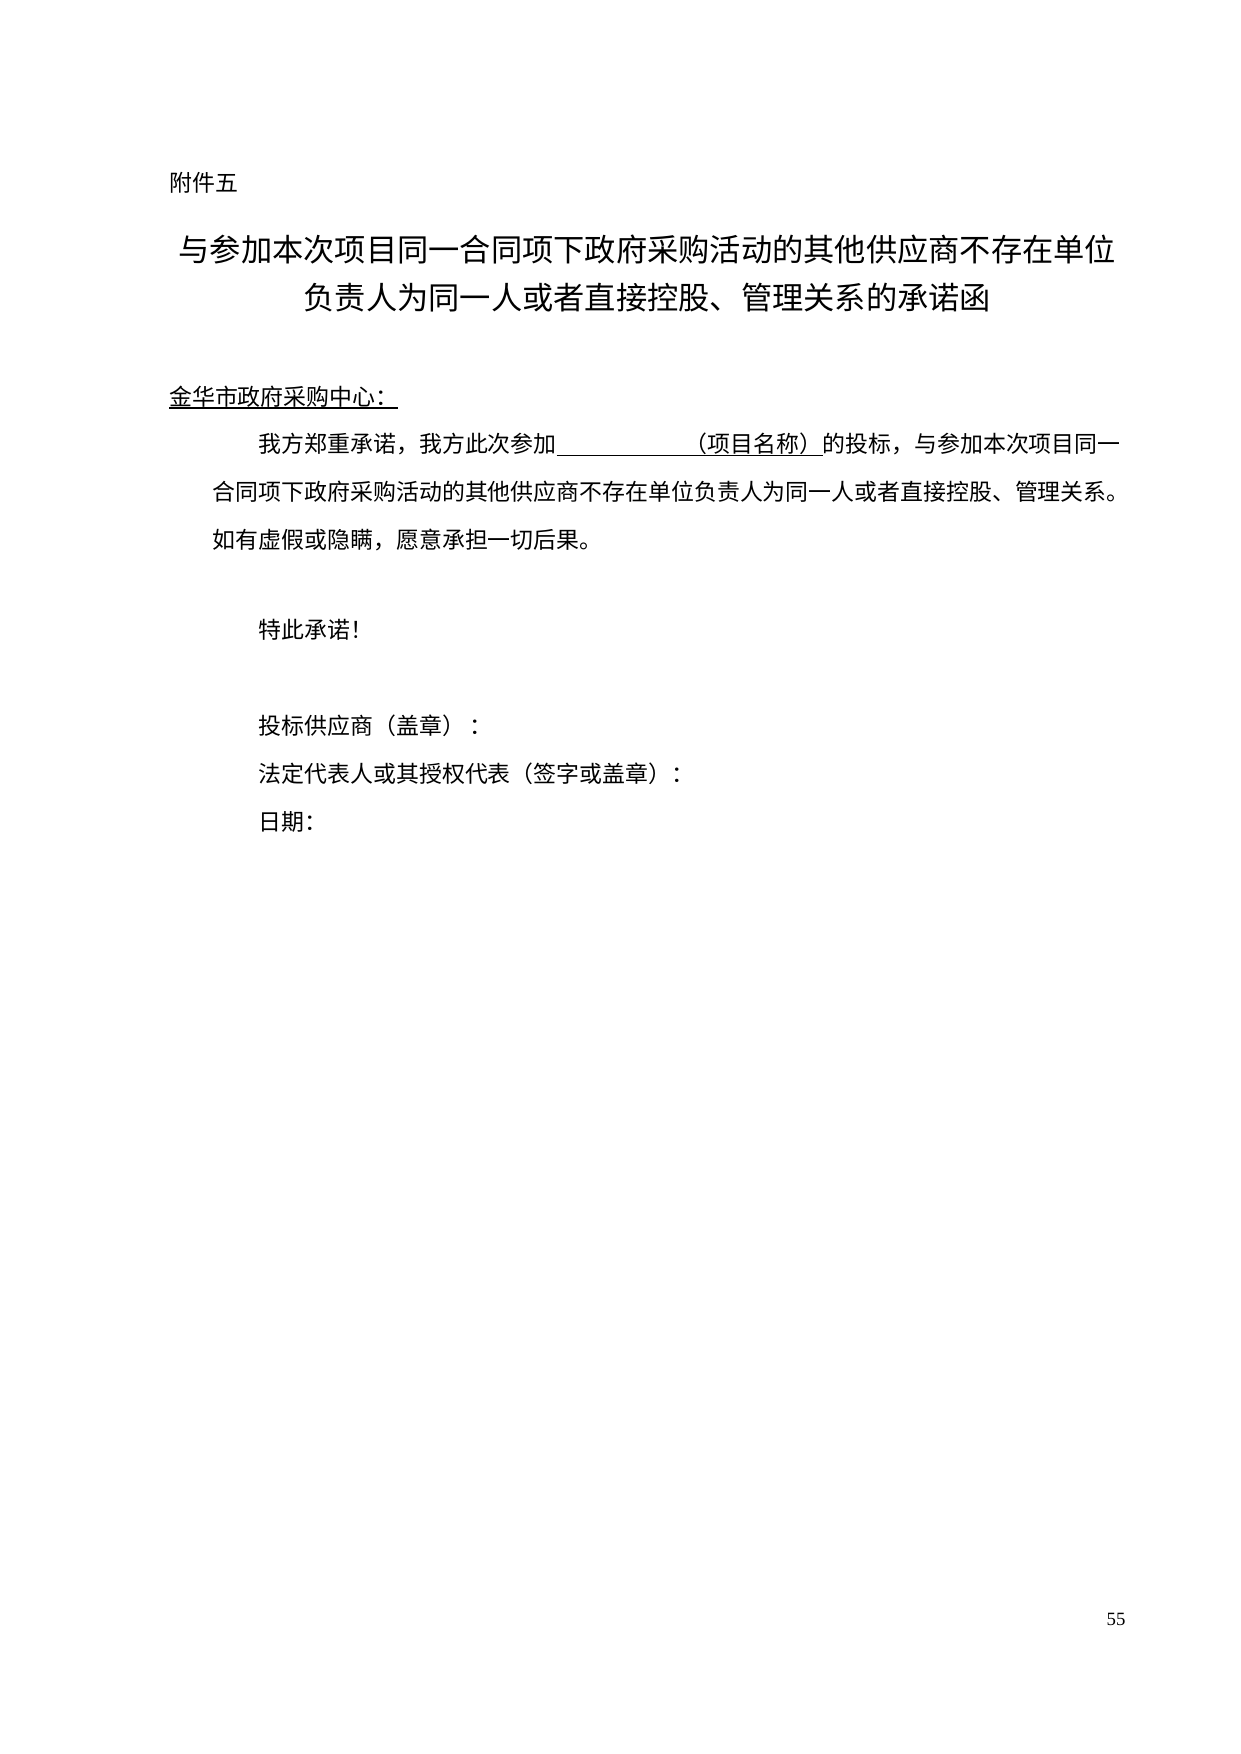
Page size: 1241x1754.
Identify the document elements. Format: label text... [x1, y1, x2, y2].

text 日期： [213, 792, 1125, 840]
text 金华市政府采购中心： [169, 367, 1125, 414]
text 附件五 [169, 150, 1125, 198]
text 特此承诺！ [213, 601, 1125, 648]
text 我方郑重承诺，我方此次参加 （项目名称）的投标，与参加本次项目同一合同项下政府采购活动的其他供应商不存在单位负责人为同一人或者直接控股、管理关系。如有虚假或隐瞒，愿意承担一切后果。 [213, 414, 1125, 558]
text 投标供应商（盖章） ： [213, 696, 1125, 744]
text 与参加本次项目同一合同项下政府采购活动的其他供应商不存在单位负责人为同一人或者直接控股、管理关系的承诺函 [169, 223, 1125, 319]
text 法定代表人或其授权代表（签字或盖章）： [213, 744, 1125, 792]
